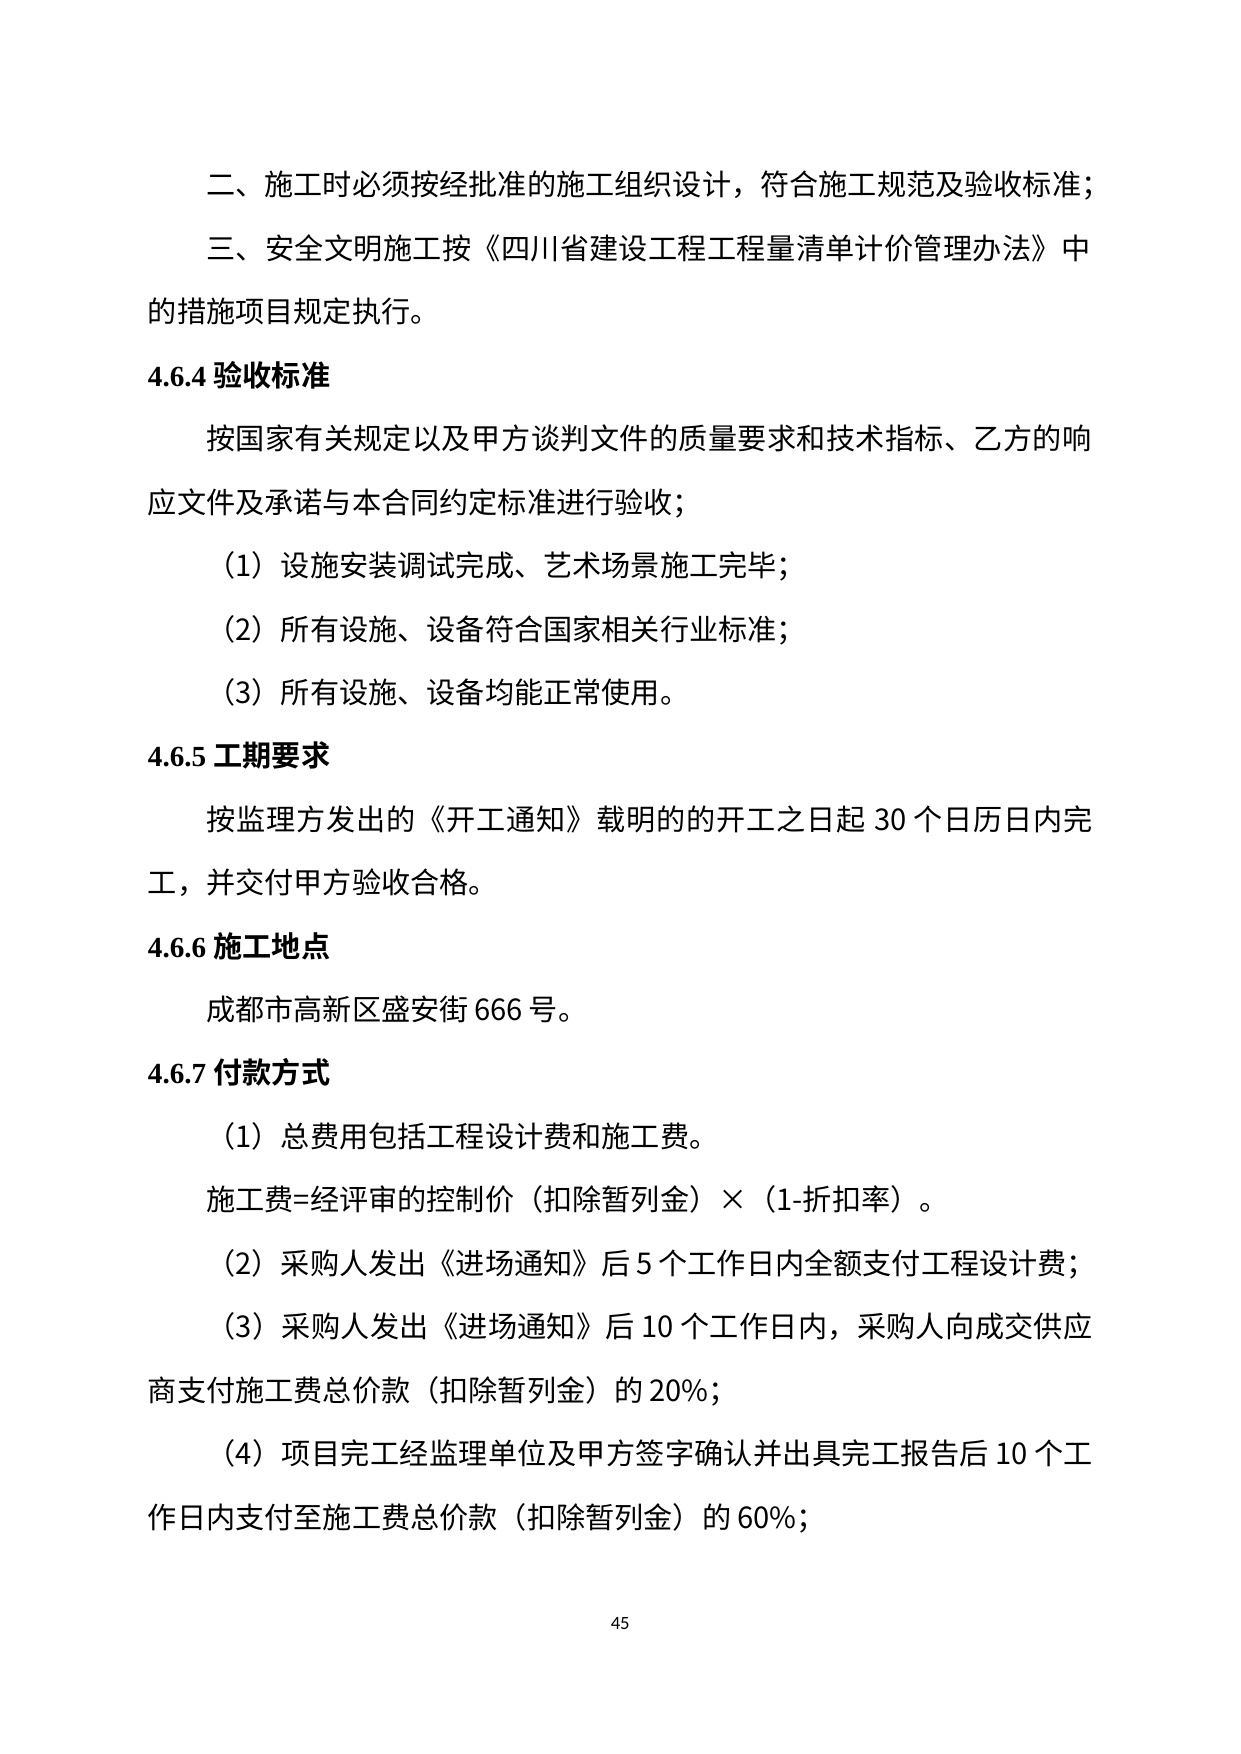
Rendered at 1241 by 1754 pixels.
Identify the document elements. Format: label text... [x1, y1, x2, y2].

text （2）采购人发出《进场通知》后5个工作日内全额支付工程设计费； [148, 1240, 1093, 1283]
text （3）所有设施、设备均能正常使用。 [148, 669, 1093, 712]
text 施工费=经评审的控制价（扣除暂列金）×（1-折扣率）。 [148, 1177, 1093, 1219]
text （2）所有设施、设备符合国家相关行业标准； [148, 606, 1093, 648]
text 按国家有关规定以及甲方谈判文件的质量要求和技术指标、乙方的响应文件及承诺与本合同约定标准进行验收； [148, 416, 1093, 521]
text （3）采购人发出《进场通知》后10个工作日内，采购人向成交供应商支付施工费总价款（扣除暂列金）的20%； [148, 1304, 1093, 1409]
text 按监理方发出的《开工通知》载明的的开工之日起30个日历日内完工，并交付甲方验收合格。 [148, 796, 1093, 902]
subtitle 工期要求 [148, 733, 1093, 775]
subtitle 施工地点 [148, 923, 1093, 966]
text 二、施工时必须按经批准的施工组织设计，符合施工规范及验收标准； [148, 162, 1093, 204]
text （1）总费用包括工程设计费和施工费。 [148, 1113, 1093, 1156]
text （1）设施安装调试完成、艺术场景施工完毕； [148, 543, 1093, 585]
subtitle 付款方式 [148, 1050, 1093, 1092]
text 成都市高新区盛安街666号。 [148, 987, 1093, 1029]
text （4）项目完工经监理单位及甲方签字确认并出具完工报告后10个工作日内支付至施工费总价款（扣除暂列金）的60%； [148, 1431, 1093, 1536]
subtitle 验收标准 [148, 352, 1093, 394]
text 三、安全文明施工按《四川省建设工程工程量清单计价管理办法》中的措施项目规定执行。 [148, 225, 1093, 331]
